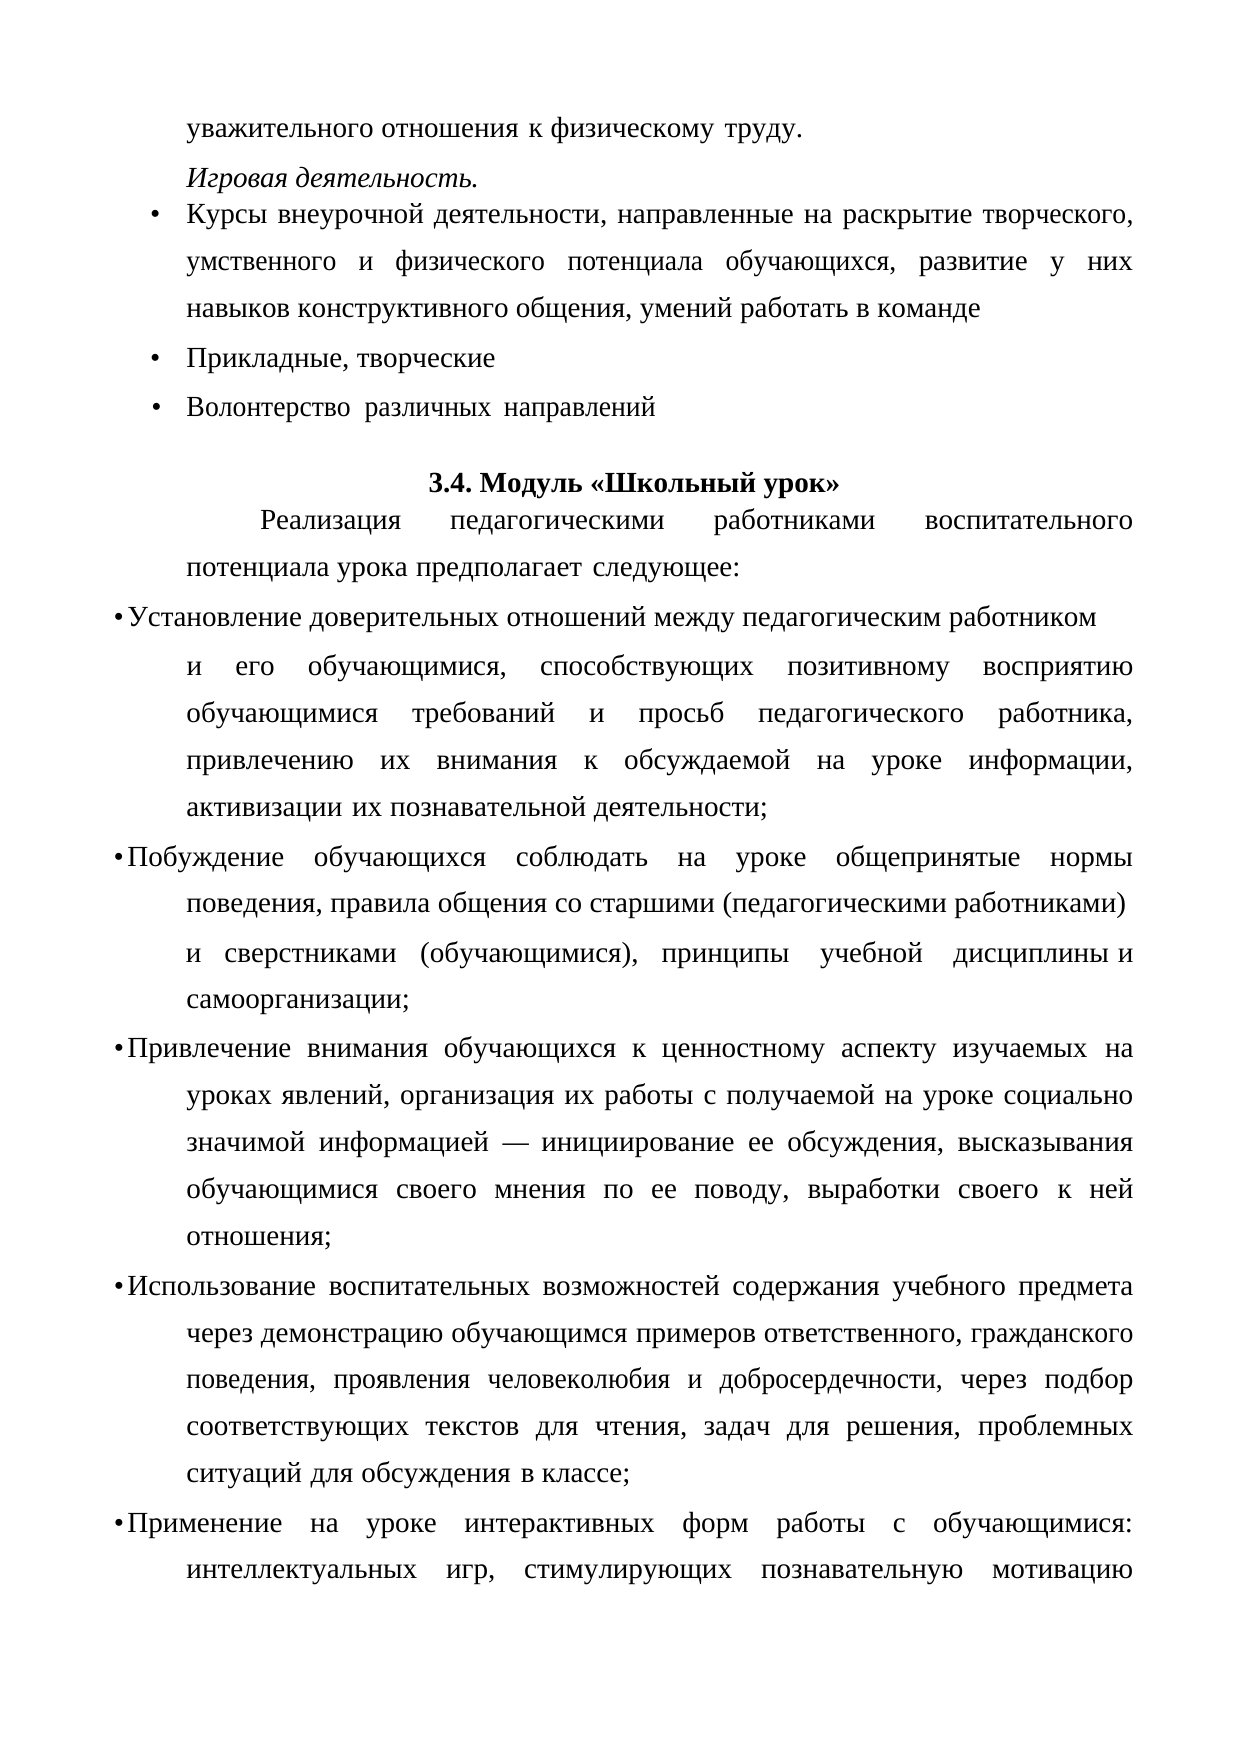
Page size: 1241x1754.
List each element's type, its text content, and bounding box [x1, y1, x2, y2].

list Прикладные, творческие [150, 340, 1133, 374]
text Реализация педагогическими работниками воспитательного потенциала урока предполагает следующее: [186, 502, 1133, 583]
list Установление доверительных отношений между педагогическим работником [113, 599, 1133, 633]
subtitle Игровая деятельность. [186, 160, 1133, 193]
list Курсы внеурочной деятельности, направленные на раскрытие творческого, умственного и физического потенциала обучающихся, развитие у них навыков конструктивного общения, умений работать в команде [150, 196, 1133, 324]
text и его обучающимися, способствующих позитивному восприятию обучающимися требований и просьб педагогического работника, привлечению их внимания к обсуждаемой на уроке информации, активизации их познавательной деятельности; [186, 648, 1133, 823]
subtitle Модуль «Школьный урок» [135, 466, 1133, 499]
list Привлечение внимания обучающихся к ценностному аспекту изучаемых на уроках явлений, организация их работы с получаемой на уроке социально значимой информацией — инициирование ее обсуждения, высказывания обучающимися своего мнения по ее поводу, выработки своего к ней отношения; [114, 1030, 1133, 1251]
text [186, 110, 1133, 144]
list Волонтерство различных направлений [151, 390, 1133, 423]
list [113, 1505, 1133, 1585]
text и сверстниками (обучающимися), принципы учебной дисциплины и самоорганизации; [186, 935, 1133, 1014]
list Побуждение обучающихся соблюдать на уроке общепринятые нормы поведения, правила общения со старшими (педагогическими работниками) [113, 839, 1133, 919]
list Использование воспитательных возможностей содержания учебного предмета через демонстрацию обучающимся примеров ответственного, гражданского поведения, проявления человеколюбия и добросердечности, через подбор соответствующих текстов для чтения, задач для решения, проблемных ситуаций для обсуждения в классе; [113, 1268, 1133, 1489]
